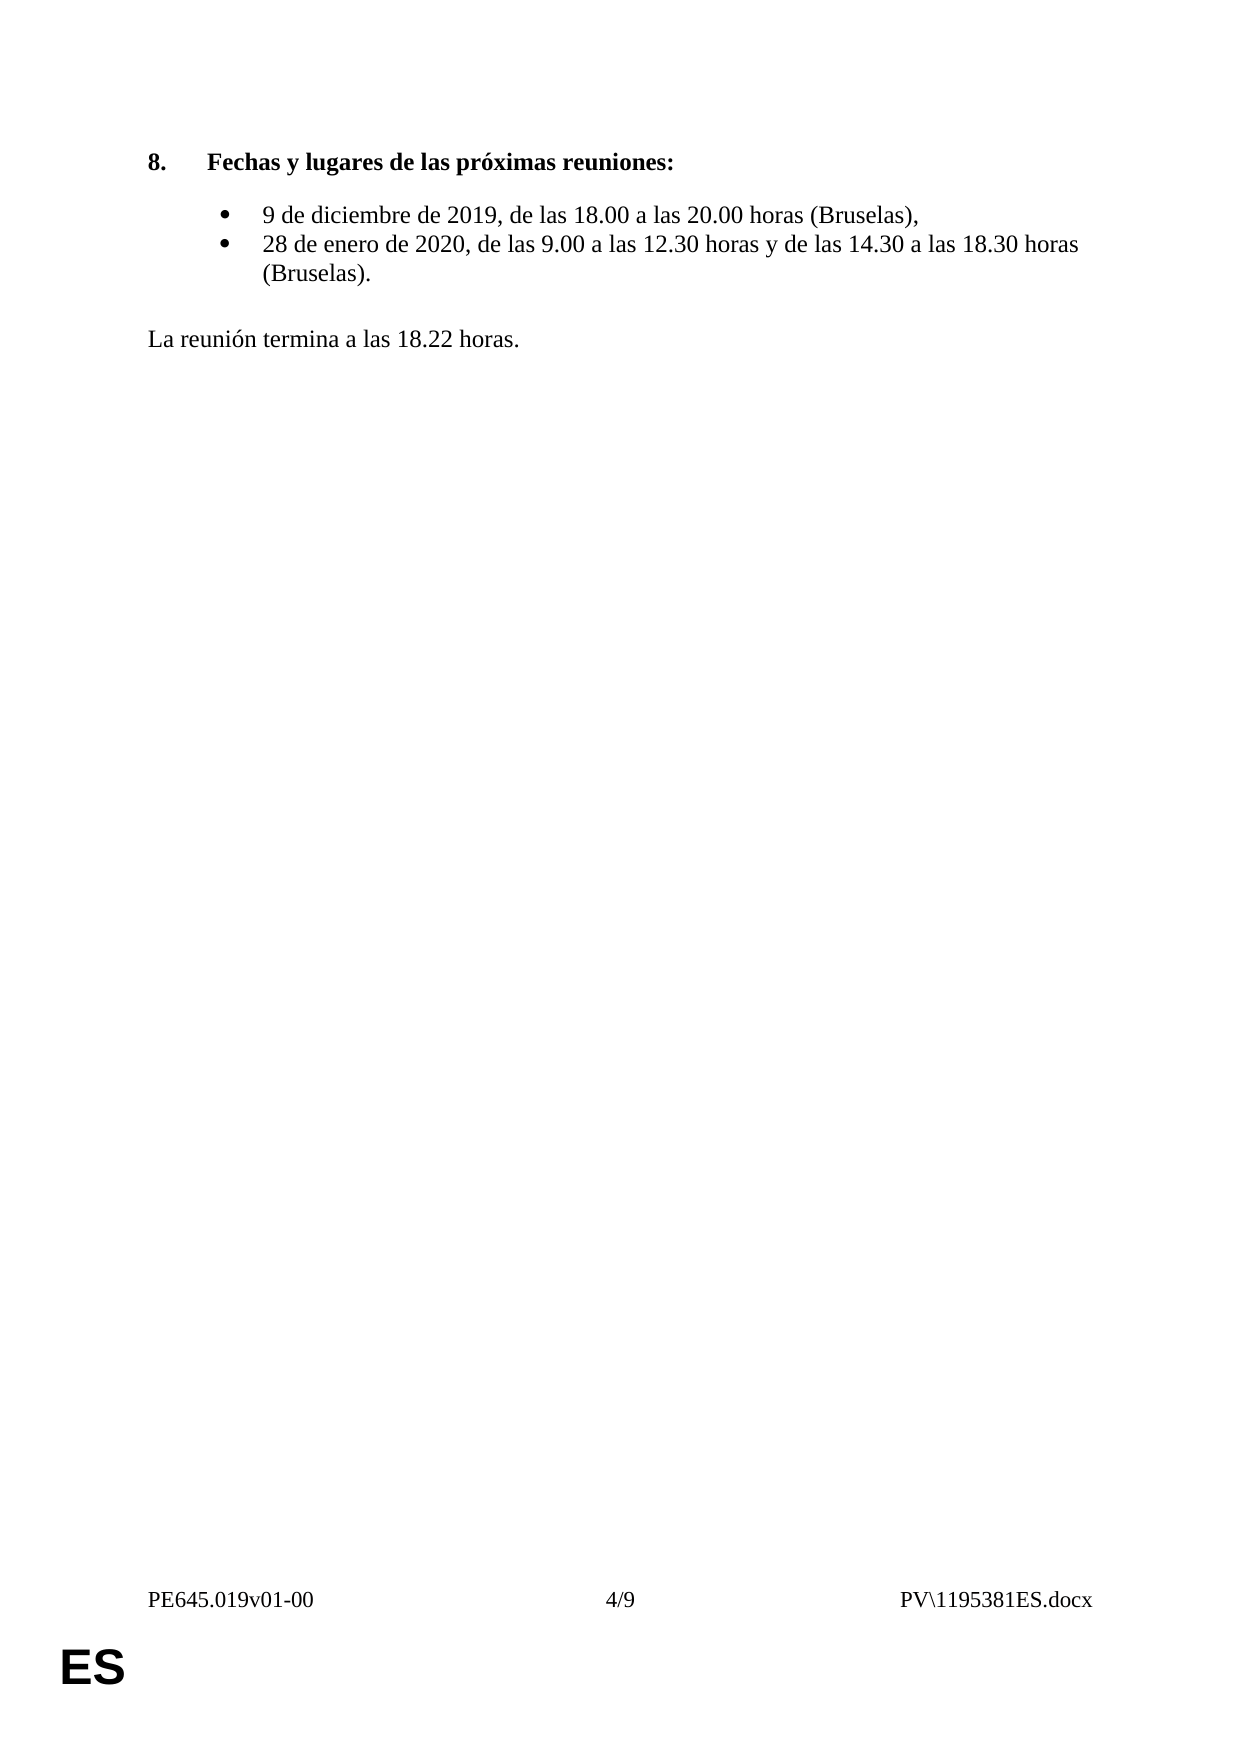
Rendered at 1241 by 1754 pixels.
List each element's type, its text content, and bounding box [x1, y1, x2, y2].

subtitle 8. Fechas y lugares de las próximas reuniones: [148, 147, 1092, 176]
text  9 de diciembre de 2019, de las 18.00 a las 20.00 horas (Bruselas), [221, 201, 1092, 229]
text  28 de enero de 2020, de las 9.00 a las 12.30 horas y de las 14.30 a las 18.30 horas (Bruselas). [220, 229, 1092, 287]
text La reunión termina a las 18.22 horas. [148, 324, 1092, 353]
